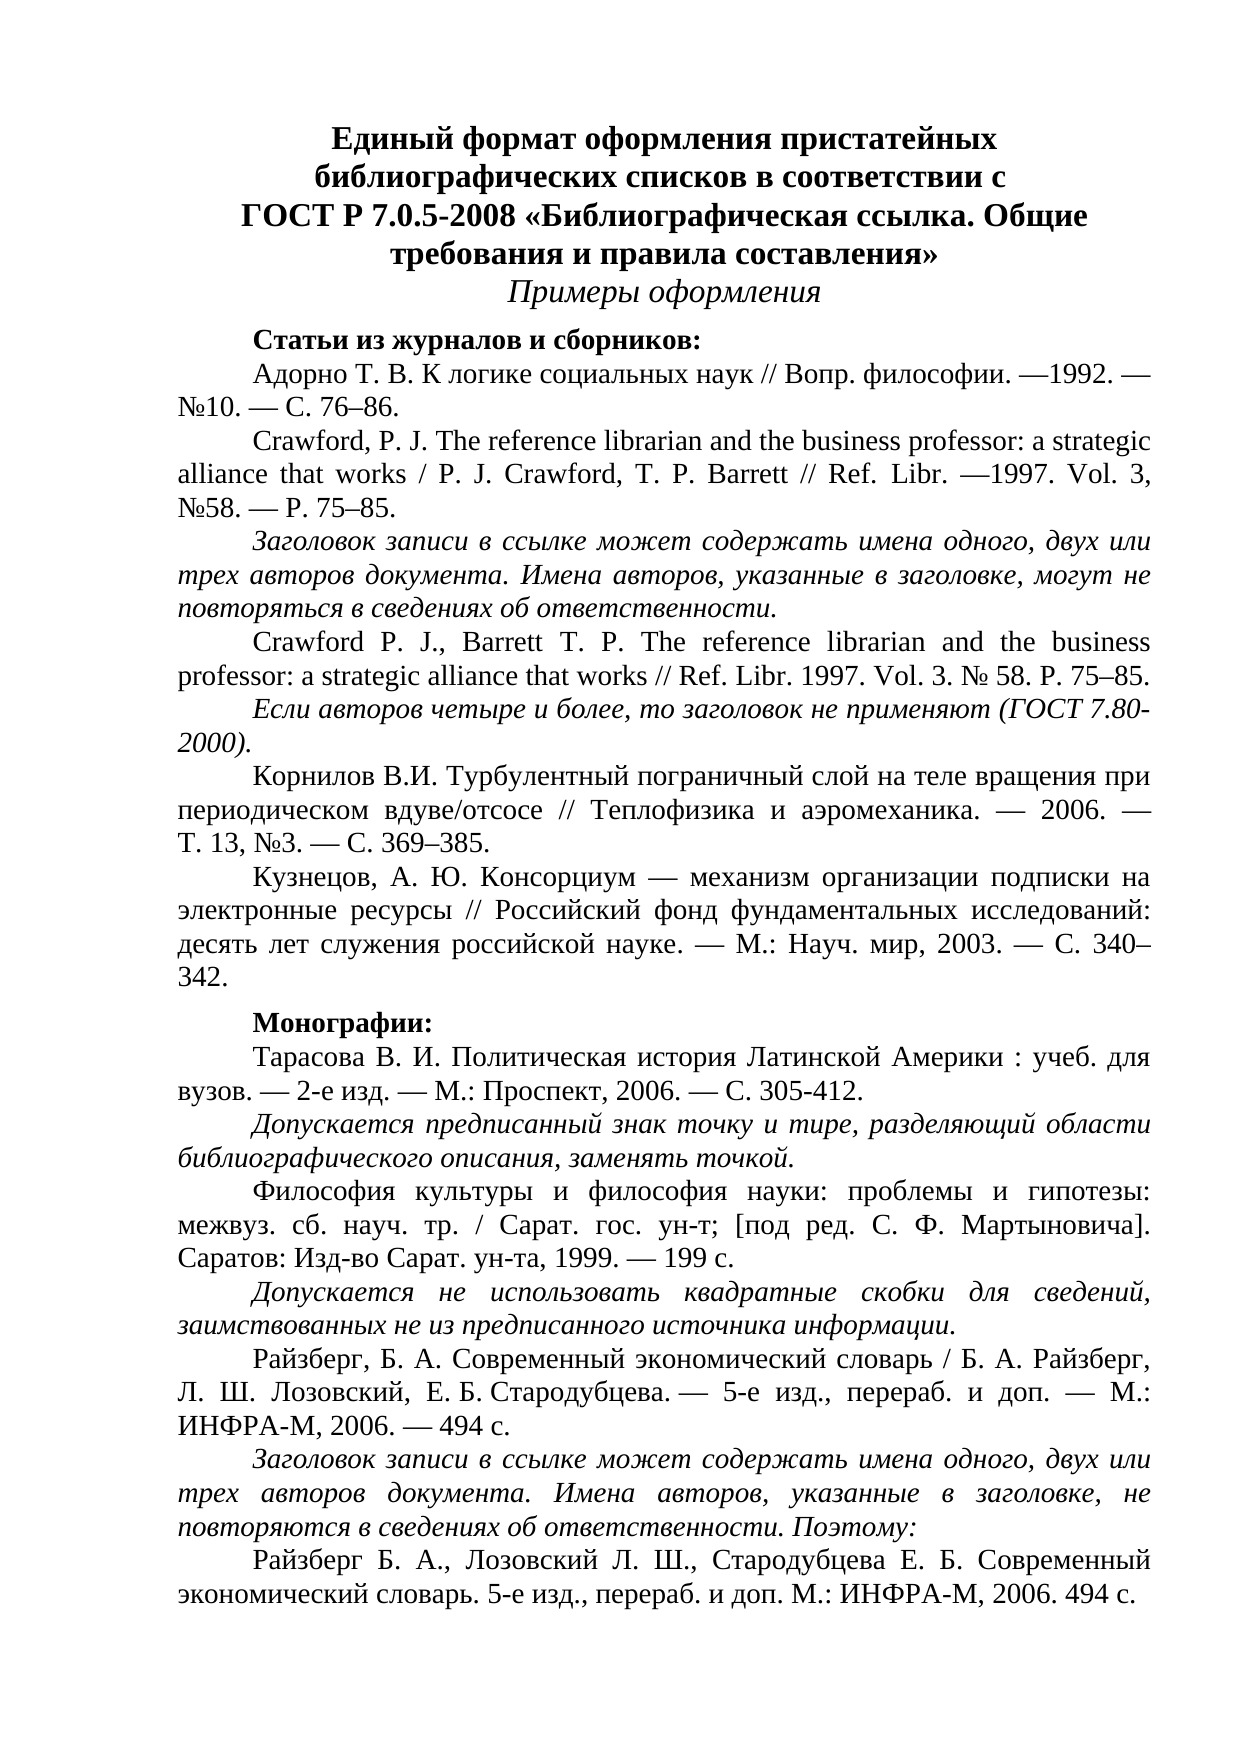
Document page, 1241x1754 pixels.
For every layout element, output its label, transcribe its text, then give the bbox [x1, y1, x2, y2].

text Монографии: [177, 1006, 1152, 1039]
text Райзберг, Б. А. Современный экономический словарь / Б. А. Райзберг, Л. Ш. Лозовский, Е. Б. Стародубцева. — 5-е изд., перераб. и доп. — М.: ИНФРА-М, 2006. — 494 с. [177, 1341, 1152, 1442]
text Crawford, P. J. The reference librarian and the business professor: a strategic alliance that works / P. J. Crawford, T. P. Barrett // Ref. Libr. —1997. Vol. 3, №58. — P. 75–85. [177, 423, 1152, 523]
text Допускается не использовать квадратные скобки для сведений, заимствованных не из предписанного источника информации. [177, 1274, 1152, 1341]
text Примеры оформления [177, 271, 1152, 310]
text Райзберг Б. А., Лозовский Л. Ш., Стародубцева Е. Б. Современный экономический словарь. 5-е изд., перераб. и доп. М.: ИНФРА-М, 2006. 494 с. [177, 1542, 1152, 1609]
text Философия культуры и философия науки: проблемы и гипотезы: межвуз. сб. науч. тр. / Сарат. гос. ун-т; [под ред. С. Ф. Мартыновича]. Саратов: Изд-во Сарат. ун-та, 1999. — 199 с. [177, 1173, 1152, 1274]
text Тарасова В. И. Политическая история Латинской Америки : учеб. для вузов. — 2-е изд. — М.: Проспект, 2006. — С. 305-412. [177, 1039, 1152, 1106]
text Единый формат оформления пристатейных библиографических списков в соответствии с ГОСТ Р 7.0.5-2008 «Библиографическая ссылка. Общие требования и правила составления» [177, 118, 1152, 271]
text Допускается предписанный знак точку и тире, разделяющий области библиографического описания, заменять точкой. [177, 1106, 1152, 1173]
text Кузнецов, А. Ю. Консорциум — механизм организации подписки на электронные ресурсы // Российский фонд фундаментальных исследований: десять лет служения российской науке. — М.: Науч. мир, 2003. — С. 340–342. [177, 859, 1152, 993]
text Crawford P. J., Barrett Т. P. The reference librarian and the business professor: a strategic alliance that works // Ref. Libr. 1997. Vol. 3. № 58. P. 75–85. [177, 624, 1152, 691]
text Заголовок записи в ссылке может содержать имена одного, двух или трех авторов документа. Имена авторов, указанные в заголовке, не повторяются в сведениях об ответственности. Поэтому: [177, 1442, 1152, 1542]
text Адорно Т. В. К логике социальных наук // Вопр. философии. —1992. — №10. — С. 76–86. [177, 356, 1152, 423]
text Статьи из журналов и сборников: [177, 322, 1152, 356]
text Если авторов четыре и более, то заголовок не применяют (ГОСТ 7.80-2000). [177, 691, 1152, 758]
text Заголовок записи в ссылке может содержать имена одного, двух или трех авторов документа. Имена авторов, указанные в заголовке, могут не повторяться в сведениях об ответственности. [177, 523, 1152, 624]
text Корнилов В.И. Турбулентный пограничный слой на теле вращения при периодическом вдуве/отсосе // Теплофизика и аэромеханика. — 2006. — Т. 13, №3. — С. 369–385. [177, 758, 1152, 859]
